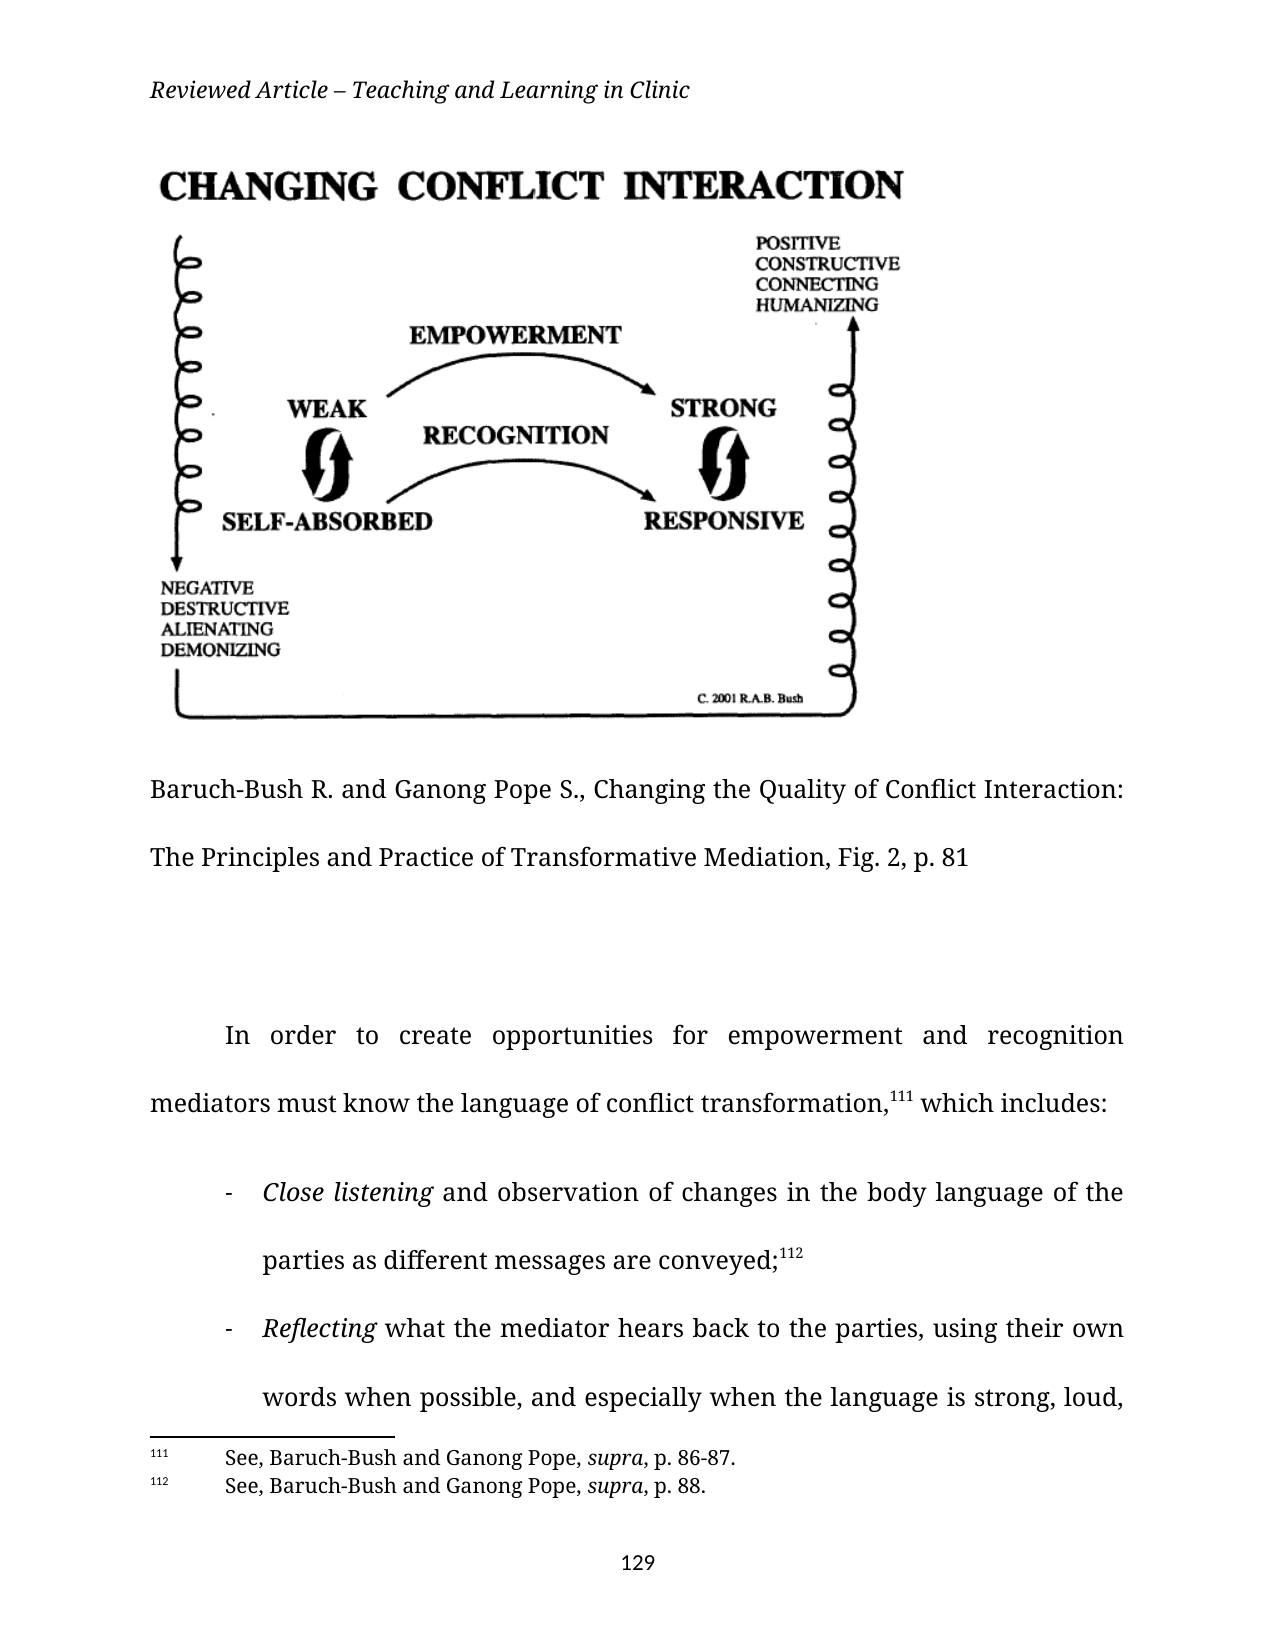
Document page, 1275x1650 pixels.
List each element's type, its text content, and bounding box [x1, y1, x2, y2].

text In order to create opportunities for empowerment and recognition mediators must know the language of conflict transformation, which includes: [150, 1018, 1125, 1120]
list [225, 1311, 1125, 1413]
picture [150, 150, 919, 744]
text Baruch-Bush R. and Ganong Pope S., Changing the Quality of Conflict Interaction: The Principles and Practice of Transformative Mediation, Fig. 2, p. 81 [150, 772, 1125, 874]
list Close listening and observation of changes in the body language of the parties as different messages are conveyed; [225, 1175, 1125, 1277]
